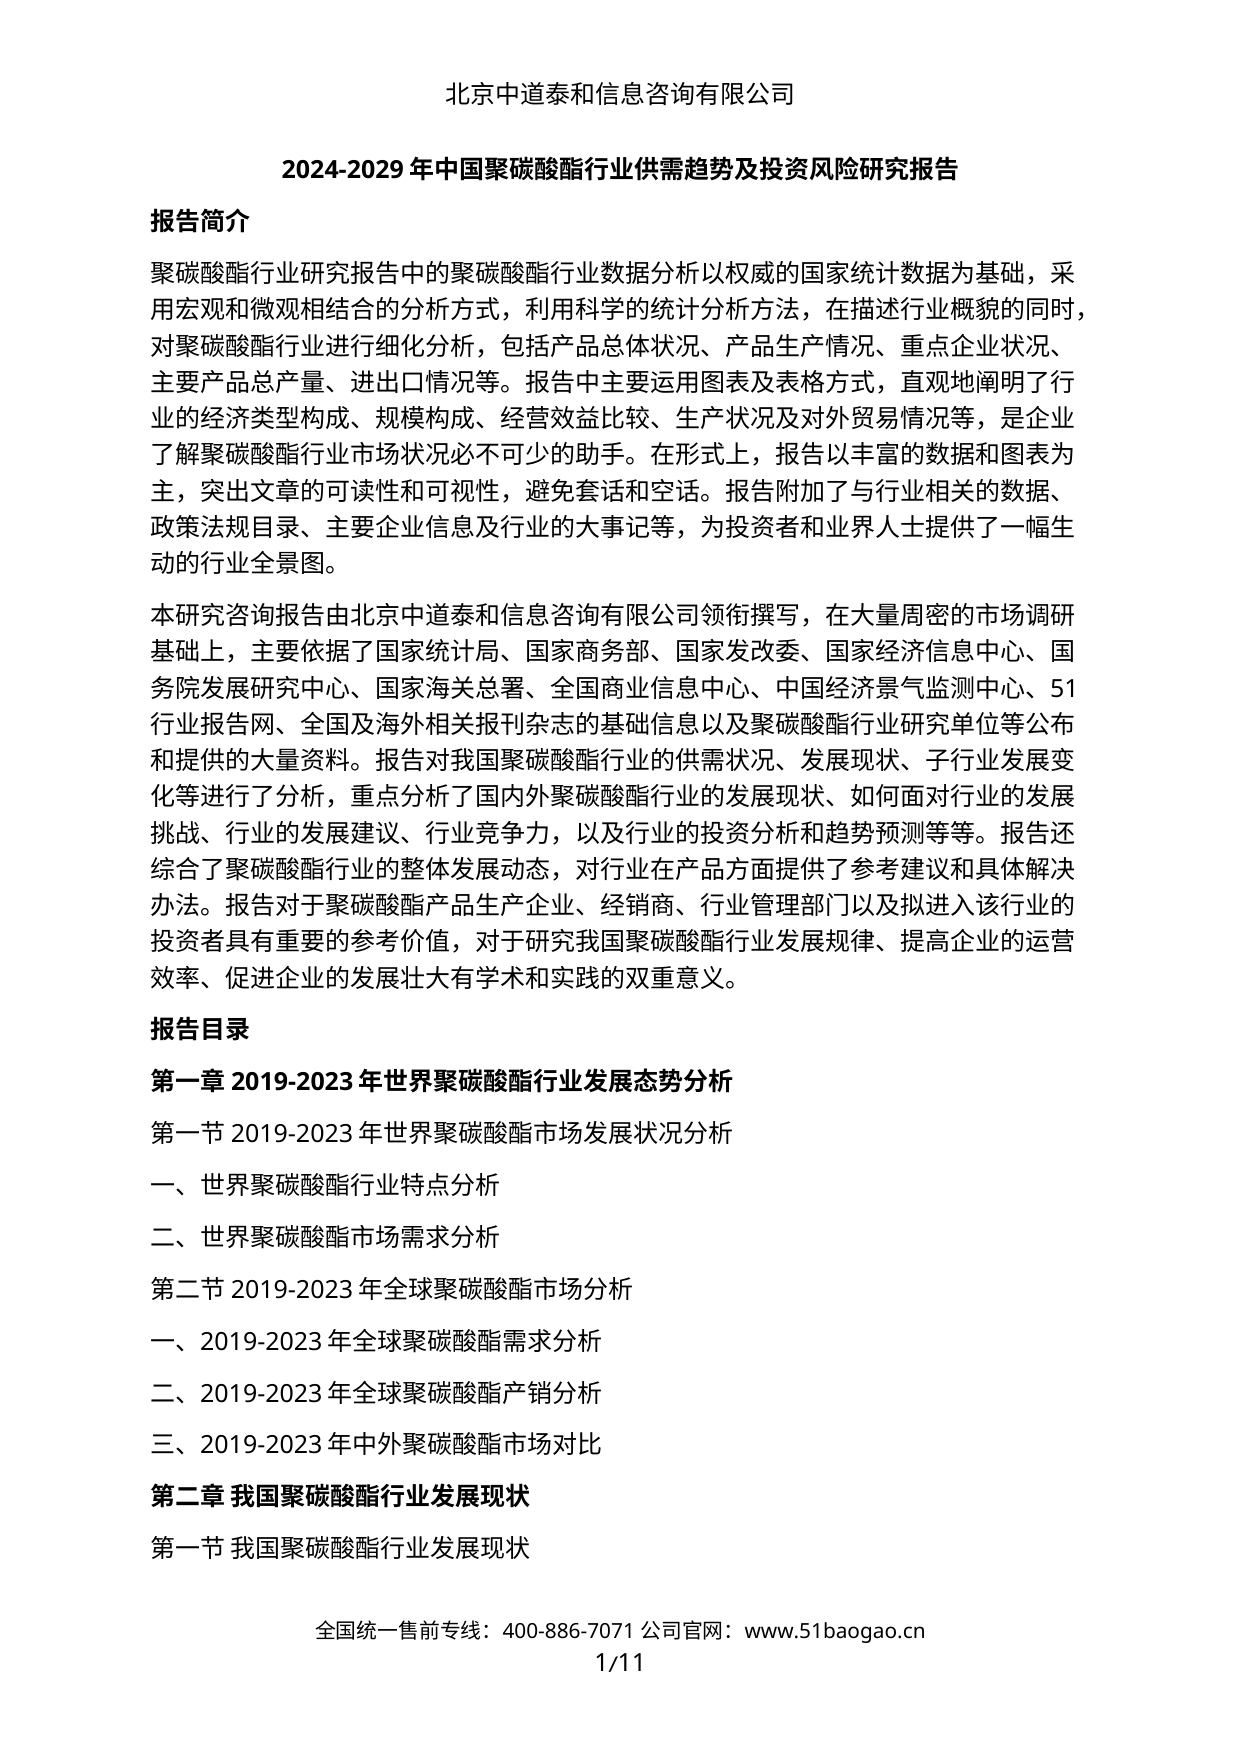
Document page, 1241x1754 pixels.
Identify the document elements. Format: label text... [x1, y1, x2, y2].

text 二、2019-2023年全球聚碳酸酯产销分析 [150, 1373, 1090, 1409]
text 二、世界聚碳酸酯市场需求分析 [150, 1217, 1090, 1254]
text 一、2019-2023年全球聚碳酸酯需求分析 [150, 1321, 1090, 1357]
text 三、2019-2023年中外聚碳酸酯市场对比 [150, 1425, 1090, 1461]
text 第一节 我国聚碳酸酯行业发展现状 [150, 1529, 1090, 1565]
text 一、世界聚碳酸酯行业特点分析 [150, 1166, 1090, 1202]
text 报告简介 [150, 202, 1090, 238]
text 2024-2029年中国聚碳酸酯行业供需趋势及投资风险研究报告 [150, 150, 1090, 186]
text 聚碳酸酯行业研究报告中的聚碳酸酯行业数据分析以权威的国家统计数据为基础，采用宏观和微观相结合的分析方式，利用科学的统计分析方法，在描述行业概貌的同时，对聚碳酸酯行业进行细化分析，包括产品总体状况、产品生产情况、重点企业状况、主要产品总产量、进出口情况等。报告中主要运用图表及表格方式，直观地阐明了行业的经济类型构成、规模构成、经营效益比较、生产状况及对外贸易情况等，是企业了解聚碳酸酯行业市场状况必不可少的助手。在形式上，报告以丰富的数据和图表为主，突出文章的可读性和可视性，避免套话和空话。报告附加了与行业相关的数据、政策法规目录、主要企业信息及行业的大事记等，为投资者和业界人士提供了一幅生动的行业全景图。 [150, 254, 1090, 580]
text 第一节 2019-2023年世界聚碳酸酯市场发展状况分析 [150, 1114, 1090, 1150]
text 报告目录 [150, 1010, 1090, 1046]
text 第二节 2019-2023年全球聚碳酸酯市场分析 [150, 1269, 1090, 1306]
text 第二章 我国聚碳酸酯行业发展现状 [150, 1477, 1090, 1513]
text 第一章 2019-2023年世界聚碳酸酯行业发展态势分析 [150, 1062, 1090, 1098]
text 本研究咨询报告由北京中道泰和信息咨询有限公司领衔撰写，在大量周密的市场调研基础上，主要依据了国家统计局、国家商务部、国家发改委、国家经济信息中心、国务院发展研究中心、国家海关总署、全国商业信息中心、中国经济景气监测中心、51行业报告网、全国及海外相关报刊杂志的基础信息以及聚碳酸酯行业研究单位等公布和提供的大量资料。报告对我国聚碳酸酯行业的供需状况、发展现状、子行业发展变化等进行了分析，重点分析了国内外聚碳酸酯行业的发展现状、如何面对行业的发展挑战、行业的发展建议、行业竞争力，以及行业的投资分析和趋势预测等等。报告还综合了聚碳酸酯行业的整体发展动态，对行业在产品方面提供了参考建议和具体解决办法。报告对于聚碳酸酯产品生产企业、经销商、行业管理部门以及拟进入该行业的投资者具有重要的参考价值，对于研究我国聚碳酸酯行业发展规律、提高企业的运营效率、促进企业的发展壮大有学术和实践的双重意义。 [150, 596, 1090, 994]
